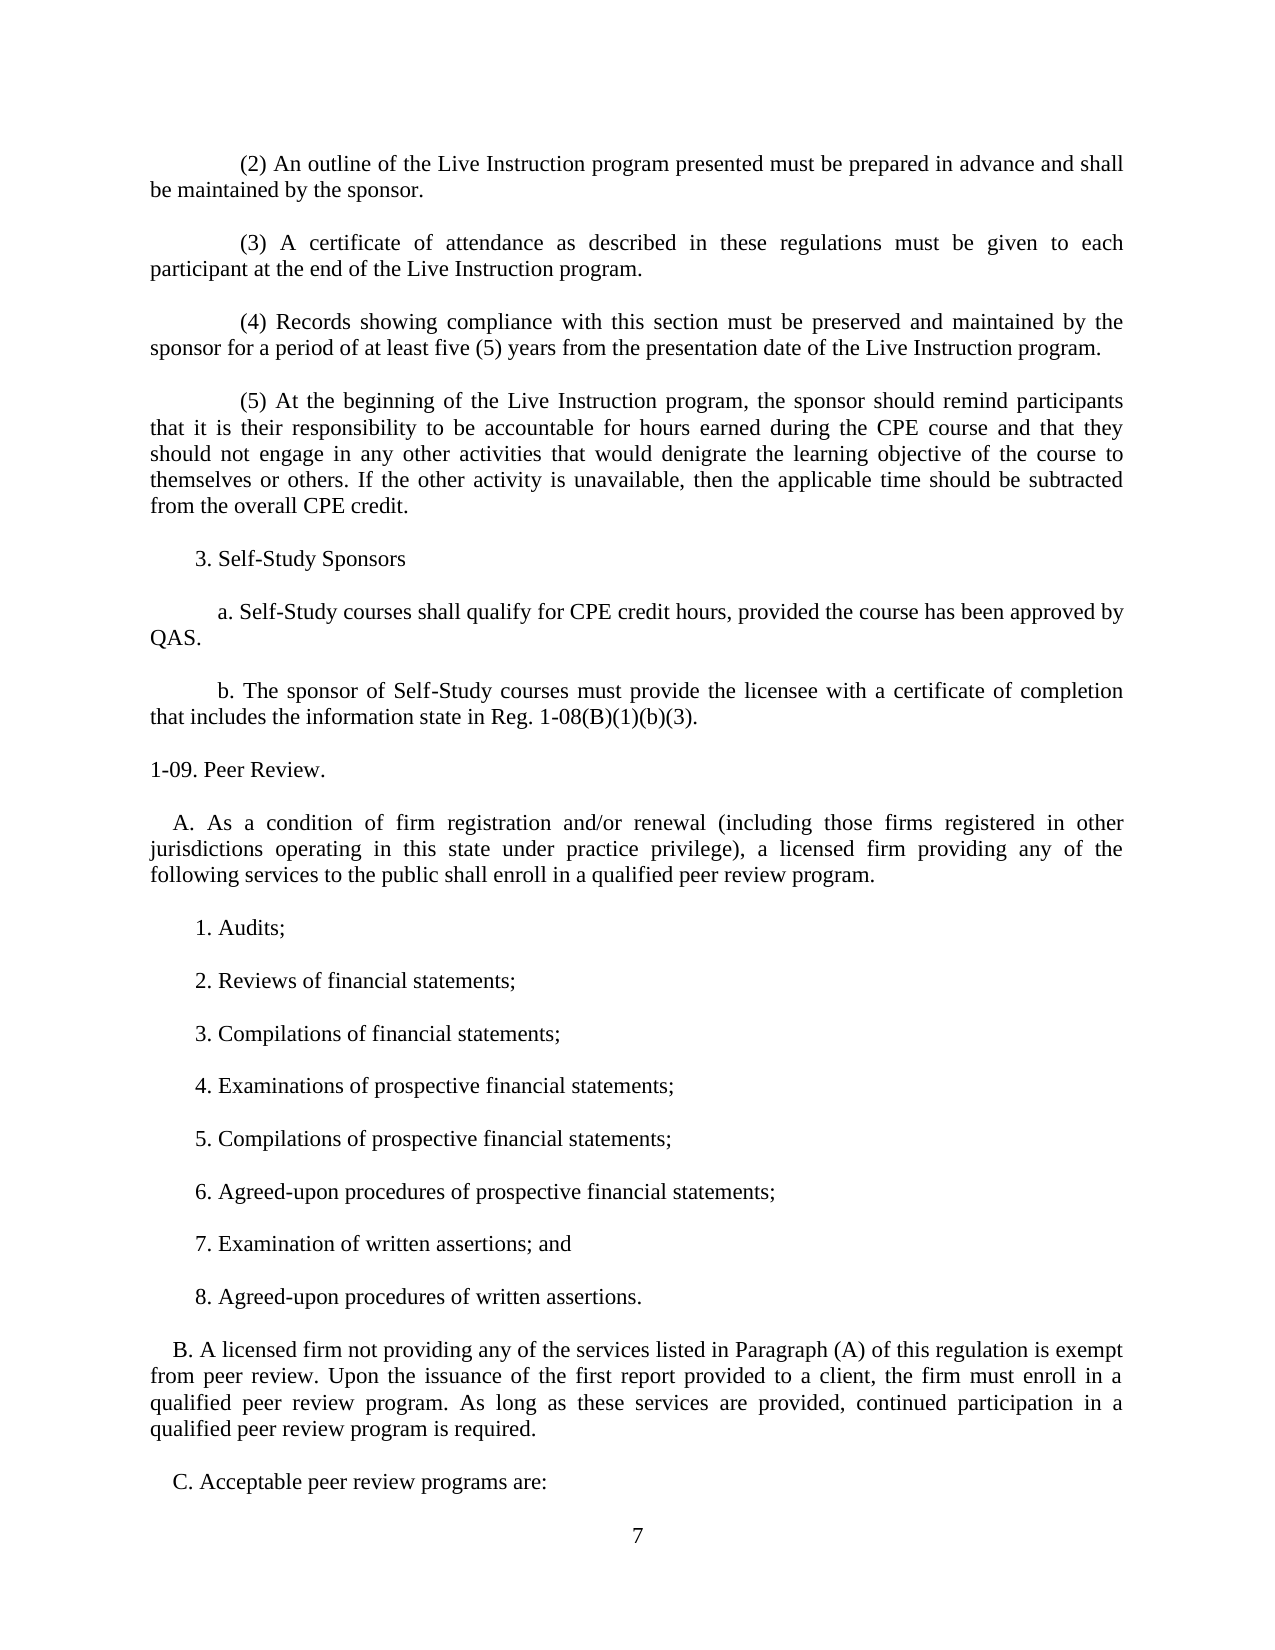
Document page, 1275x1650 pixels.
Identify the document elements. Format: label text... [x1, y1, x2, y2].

text b. The sponsor of Self-Study courses must provide the licensee with a certificate of completion that includes the information state in Reg. 1-08(B)(1)(b)(3). [150, 677, 1125, 730]
text 1-09. Peer Review. [150, 756, 1125, 782]
text (2) An outline of the Live Instruction program presented must be prepared in advance and shall be maintained by the sponsor. [150, 150, 1125, 203]
text 4. Examinations of prospective financial statements; [150, 1072, 1125, 1099]
text 1. Audits; [150, 914, 1125, 941]
text 2. Reviews of financial statements; [150, 967, 1125, 993]
text a. Self-Study courses shall qualify for CPE credit hours, provided the course has been approved by QAS. [150, 598, 1125, 651]
text 5. Compilations of prospective financial statements; [150, 1125, 1125, 1151]
text B. A licensed firm not providing any of the services listed in Paragraph (A) of this regulation is exempt from peer review. Upon the issuance of the first report provided to a client, the firm must enroll in a qualified peer review program. As long as these services are provided, continued participation in a qualified peer review program is required. [150, 1336, 1125, 1441]
text 3. Self-Study Sponsors [150, 545, 1125, 572]
text (4) Records showing compliance with this section must be preserved and maintained by the sponsor for a period of at least five (5) years from the presentation date of the Live Instruction program. [150, 308, 1125, 361]
text 3. Compilations of financial statements; [150, 1020, 1125, 1046]
text A. As a condition of firm registration and/or renewal (including those firms registered in other jurisdictions operating in this state under practice privilege), a licensed firm providing any of the following services to the public shall enroll in a qualified peer review program. [150, 809, 1125, 888]
text 6. Agreed-upon procedures of prospective financial statements; [150, 1178, 1125, 1204]
text (5) At the beginning of the Live Instruction program, the sponsor should remind participants that it is their responsibility to be accountable for hours earned during the CPE course and that they should not engage in any other activities that would denigrate the learning objective of the course to themselves or others. If the other activity is unavailable, then the applicable time should be subtracted from the overall CPE credit. [150, 387, 1125, 519]
text 8. Agreed-upon procedures of written assertions. [150, 1283, 1125, 1309]
text 7. Examination of written assertions; and [150, 1231, 1125, 1257]
text C. Acceptable peer review programs are: [150, 1468, 1125, 1494]
text (3) A certificate of attendance as described in these regulations must be given to each participant at the end of the Live Instruction program. [150, 229, 1125, 282]
